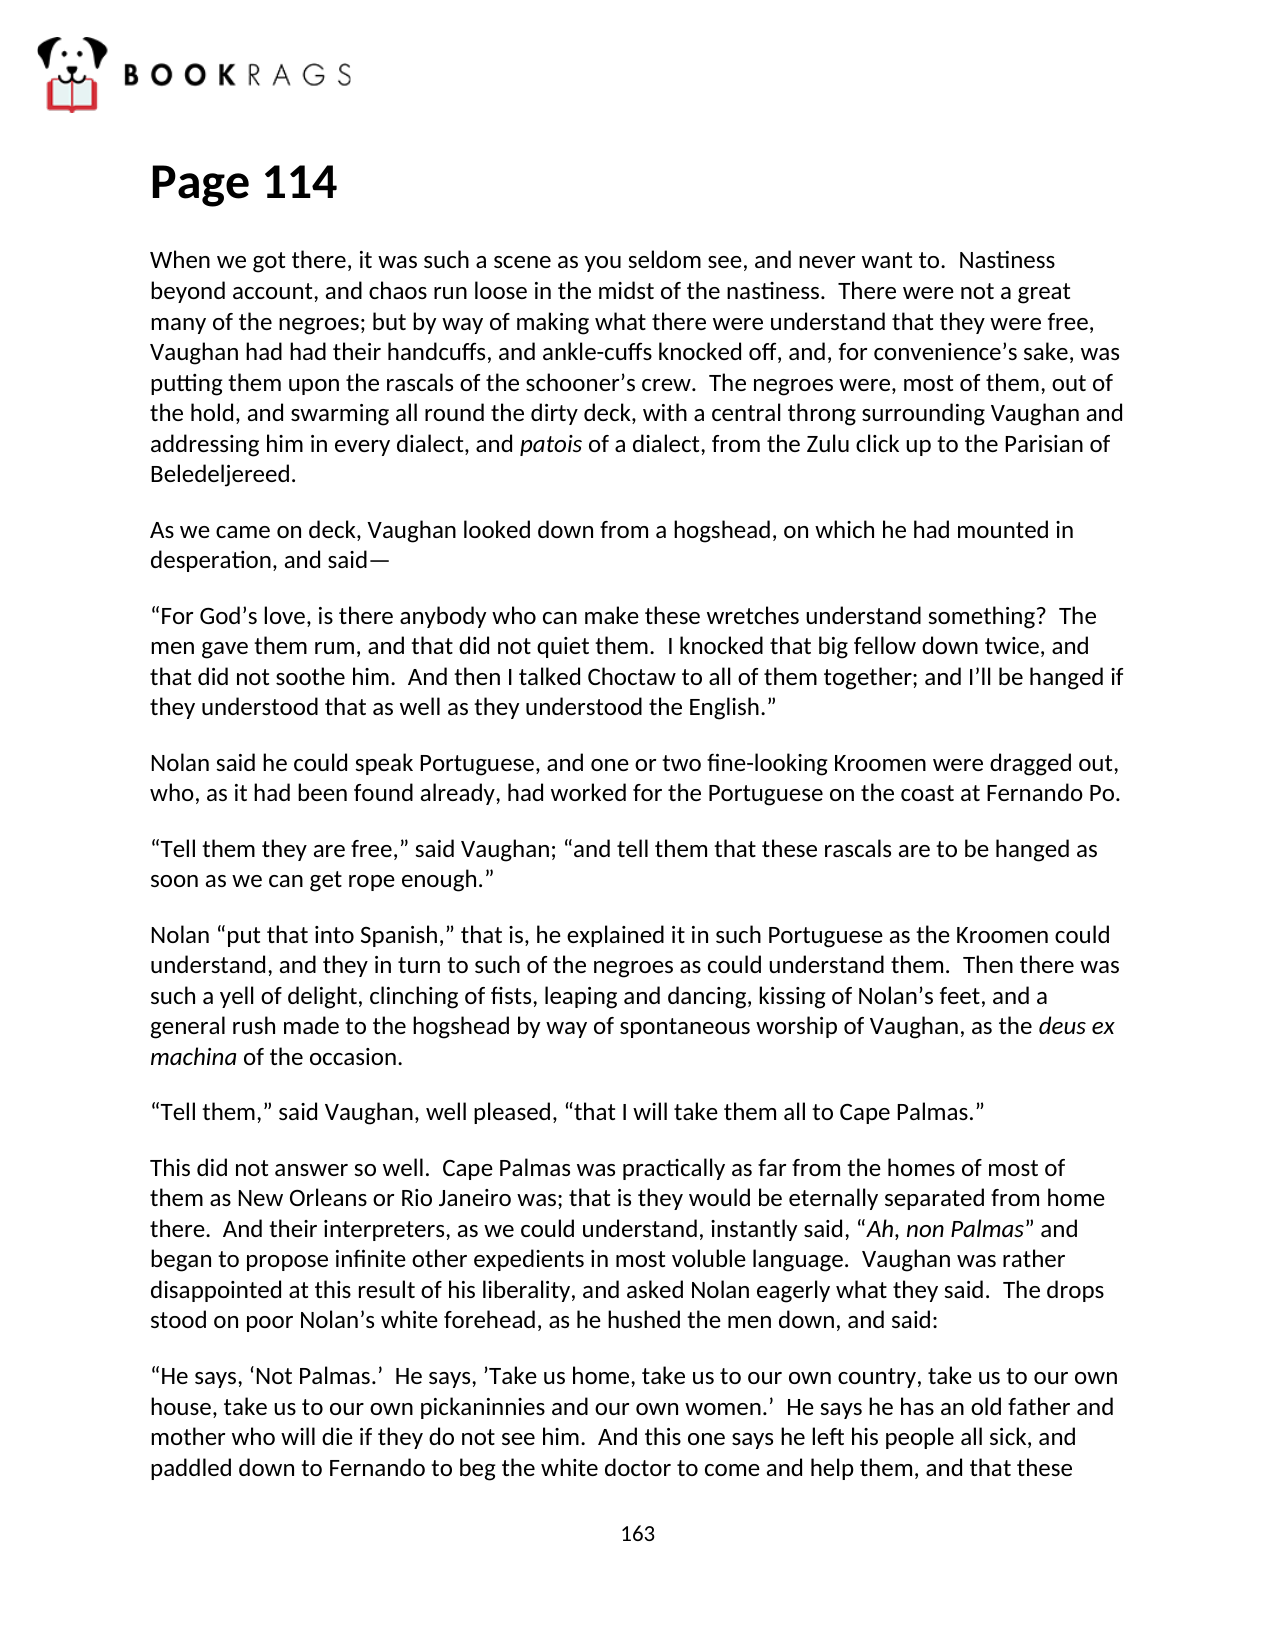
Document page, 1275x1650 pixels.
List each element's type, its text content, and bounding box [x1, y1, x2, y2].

text When we got there, it was such a scene as you seldom see, and never want to. Nastiness beyond account, and chaos run loose in the midst of the nastiness. There were not a great many of the negroes; but by way of making what there were understand that they were free, Vaughan had had their handcuffs, and ankle-cuffs knocked off, and, for convenience’s sake, was putting them upon the rascals of the schooner’s crew. The negroes were, most of them, out of the hold, and swarming all round the dirty deck, with a central throng surrounding Vaughan and addressing him in every dialect, and patois of a dialect, from the Zulu click up to the Parisian of Beledeljereed. [150, 244, 1125, 489]
text “Tell them they are free,” said Vaughan; “and tell them that these rascals are to be hanged as soon as we can get rope enough.” [150, 833, 1125, 894]
text This did not answer so well. Cape Palmas was practically as far from the homes of most of them as New Orleans or Rio Janeiro was; that is they would be eternally separated from home there. And their interpreters, as we could understand, instantly said, “Ah, non Palmas” and began to propose infinite other expedients in most voluble language. Vaughan was rather disappointed at this result of his liberality, and asked Nolan eagerly what they said. The drops stood on poor Nolan’s white forehead, as he hushed the men down, and said: [150, 1152, 1125, 1335]
text “For God’s love, is there anybody who can make these wretches understand something? The men gave them rum, and that did not quiet them. I knocked that big fellow down twice, and that did not soothe him. And then I talked Choctaw to all of them together; and I’ll be hanged if they understood that as well as they understood the English.” [150, 600, 1125, 722]
text Page 114 [150, 150, 1125, 211]
text Nolan “put that into Spanish,” that is, he explained it in such Portuguese as the Kroomen could understand, and they in turn to such of the negroes as could understand them. Then there was such a yell of delight, clinching of fists, leaping and dancing, kissing of Nolan’s feet, and a general rush made to the hogshead by way of spontaneous worship of Vaughan, as the deus ex machina of the occasion. [150, 919, 1125, 1072]
text Nolan said he could speak Portuguese, and one or two fine-looking Kroomen were dragged out, who, as it had been found already, had worked for the Portuguese on the coast at Fernando Po. [150, 747, 1125, 808]
text “Tell them,” said Vaughan, well pleased, “that I will take them all to Cape Palmas.” [150, 1097, 1125, 1127]
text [150, 1360, 1125, 1482]
picture [37, 37, 351, 113]
text As we came on deck, Vaughan looked down from a hogshead, on which he had mounted in desperation, and said—­ [150, 514, 1125, 575]
